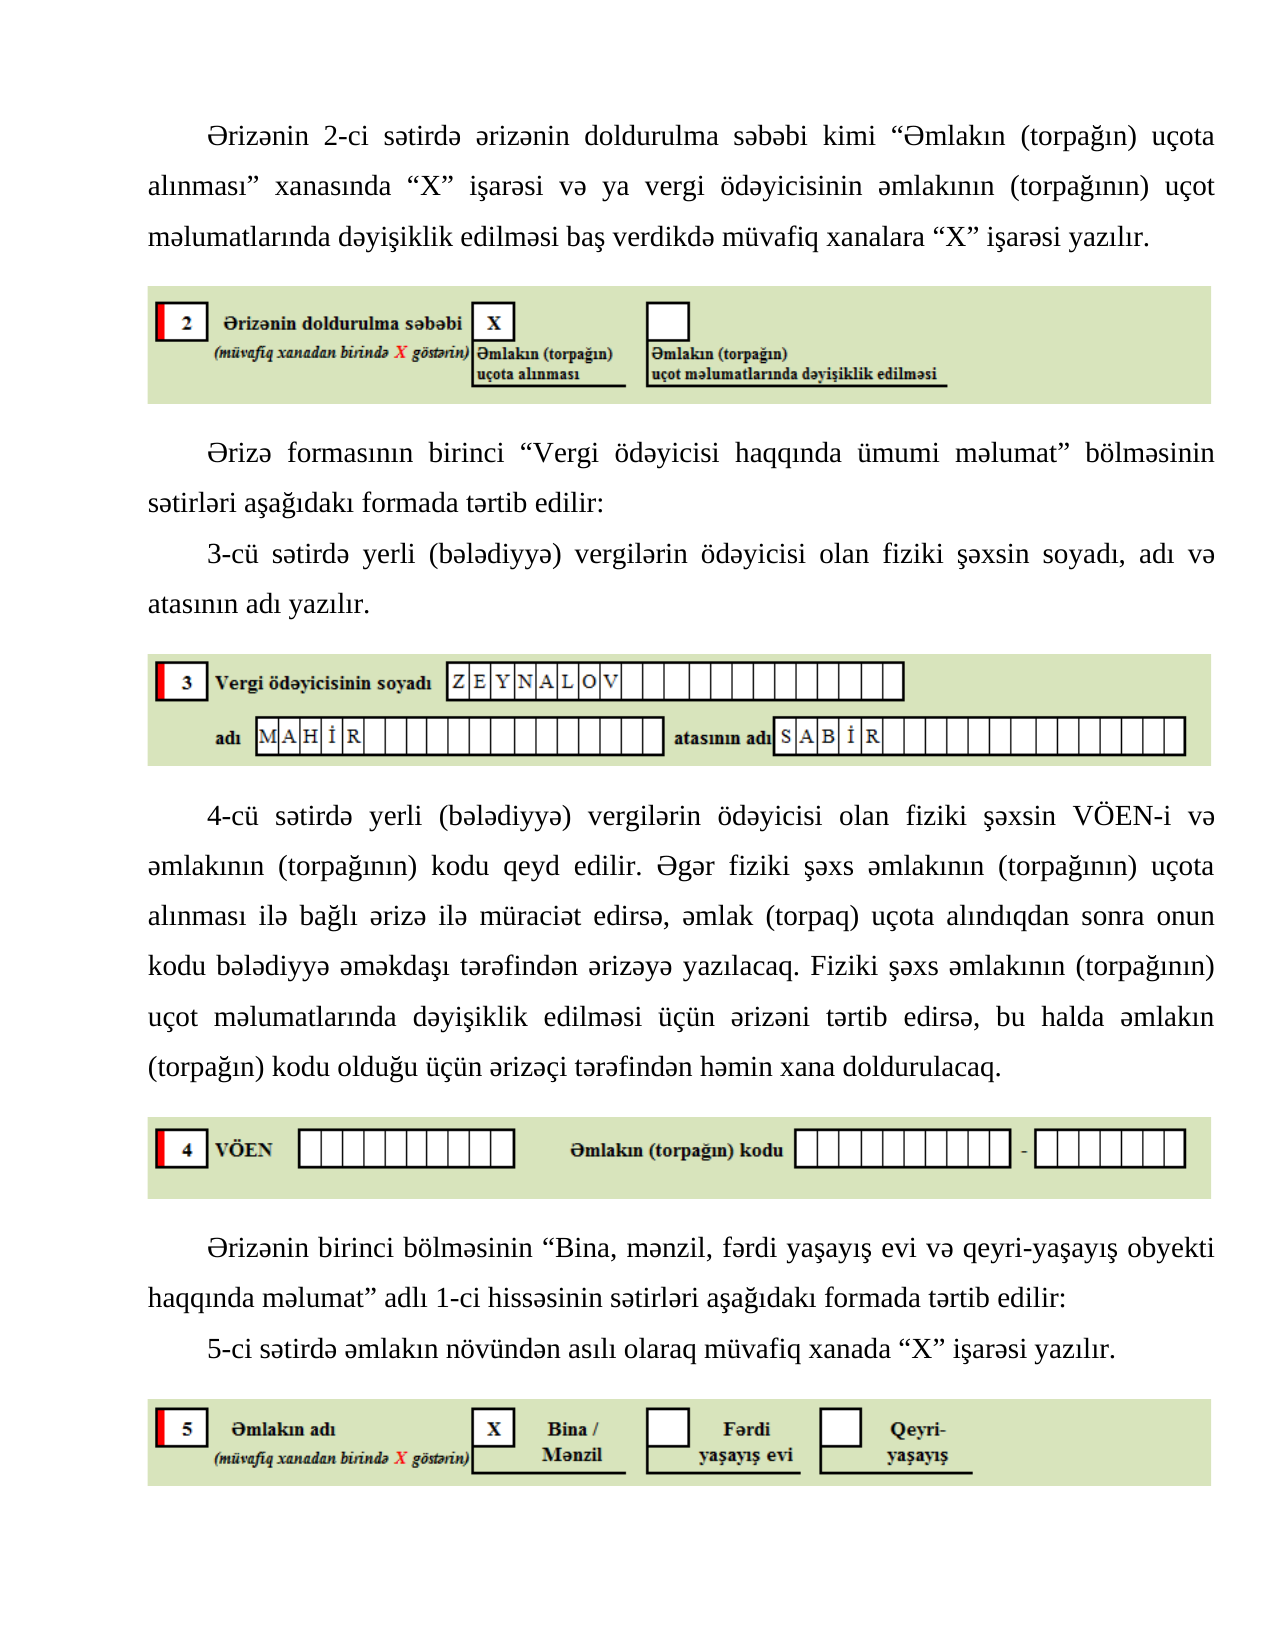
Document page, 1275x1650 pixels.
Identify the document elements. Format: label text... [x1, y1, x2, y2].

picture [147, 654, 1212, 766]
text 3-cü sətirdə yerli (bələdiyyə) vergilərin ödəyicisi olan fiziki şəxsin soyadı, adı və atasının adı yazılır. [148, 536, 1216, 620]
picture [147, 286, 1212, 404]
text 4-cü sətirdə yerli (bələdiyyə) vergilərin ödəyicisi olan fiziki şəxsin VÖEN-i və əmlakının (torpağının) kodu qeyd edilir. Əgər fiziki şəxs əmlakının (torpağının) uçota alınması ilə bağlı ərizə ilə müraciət edirsə, əmlak (torpaq) uçota alındıqdan sonra onun kodu bələdiyyə əməkdaşı tərəfindən ərizəyə yazılacaq. Fiziki şəxs əmlakının (torpağının) uçot məlumatlarında dəyişiklik edilməsi üçün ərizəni tərtib edirsə, bu halda əmlakın (torpağın) kodu olduğu üçün ərizəçi tərəfindən həmin xana doldurulacaq. [148, 798, 1216, 1083]
text Ərizə formasının birinci “Vergi ödəyicisi haqqında ümumi məlumat” bölməsinin sətirləri aşağıdakı formada tərtib edilir: [148, 435, 1216, 519]
text Ərizənin 2-ci sətirdə ərizənin doldurulma səbəbi kimi “Əmlakın (torpağın) uçota alınması” xanasında “X” işarəsi və ya vergi ödəyicisinin əmlakının (torpağının) uçot məlumatlarında dəyişiklik edilməsi baş verdikdə müvafiq xanalara “X” işarəsi yazılır. [148, 118, 1216, 252]
picture [147, 1399, 1212, 1486]
text Ərizənin birinci bölməsinin “Bina, mənzil, fərdi yaşayış evi və qeyri-yaşayış obyekti haqqında məlumat” adlı 1-ci hissəsinin sətirləri aşağıdakı formada tərtib edilir: [148, 1230, 1216, 1314]
picture [147, 1117, 1212, 1199]
text 5-ci sətirdə əmlakın növündən asılı olaraq müvafiq xanada “X” işarəsi yazılır. [148, 1331, 1216, 1364]
